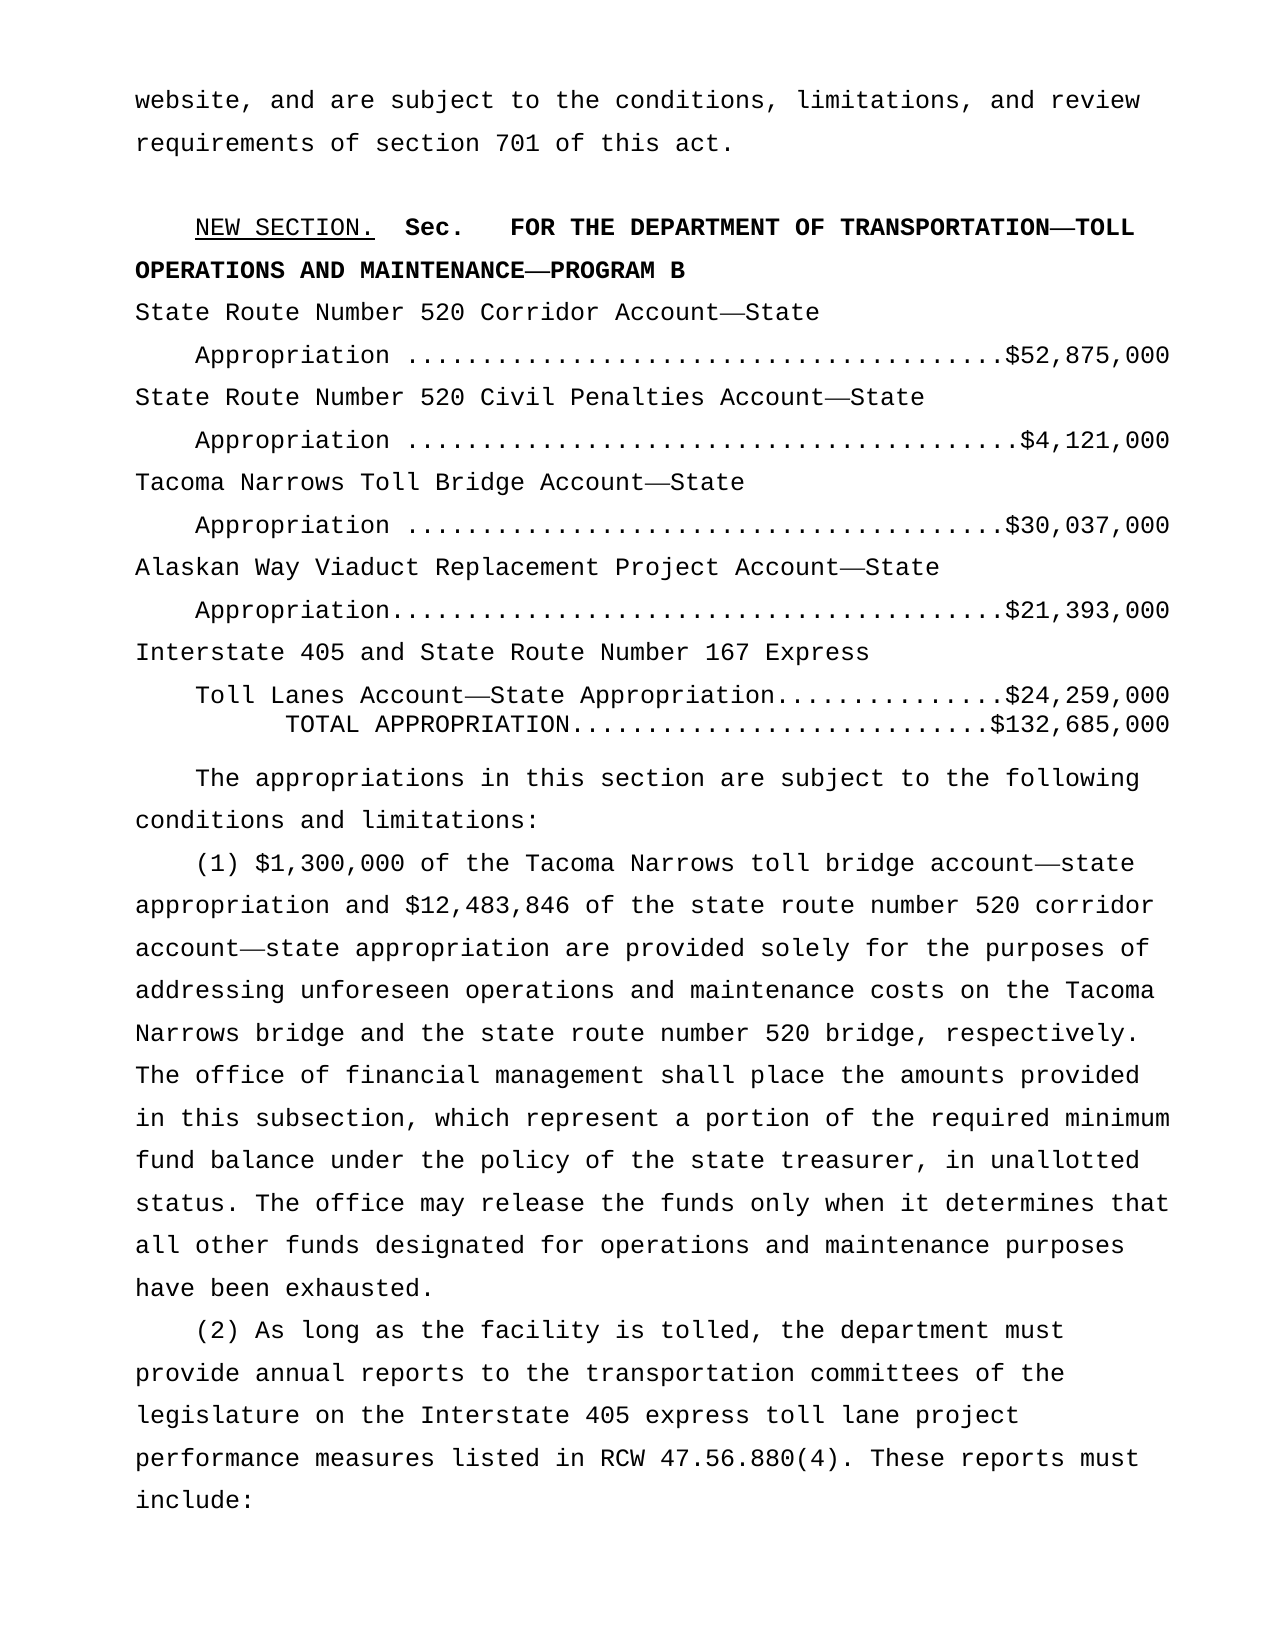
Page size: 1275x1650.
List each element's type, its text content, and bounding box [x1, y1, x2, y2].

text Appropriation $30,037,000 [135, 499, 1170, 542]
text NEW SECTION. Sec. FOR THE DEPARTMENT OF TRANSPORTATION—TOLL OPERATIONS AND MAINTENANCE—PROGRAM B [135, 202, 1170, 287]
text Appropriation $52,875,000 [135, 329, 1170, 372]
text Interstate 405 and State Route Number 167 Express [135, 627, 1170, 669]
text Toll Lanes Account—State Appropriation $24,259,000 [135, 669, 1170, 712]
text State Route Number 520 Corridor Account—State [135, 287, 1170, 329]
text (1) $1,300,000 of the Tacoma Narrows toll bridge account—state appropriation and $12,483,846 of the state route number 520 corridor account—state appropriation are provided solely for the purposes of addressing unforeseen operations and maintenance costs on the Tacoma Narrows bridge and the state route number 520 bridge, respectively. The office of financial management shall place the amounts provided in this subsection, which represent a portion of the required minimum fund balance under the policy of the state treasurer, in unallotted status. The office may release the funds only when it determines that all other funds designated for operations and maintenance purposes have been exhausted. [135, 837, 1170, 1305]
text The appropriations in this section are subject to the following conditions and limitations: [135, 752, 1170, 837]
text (2) As long as the facility is tolled, the department must provide annual reports to the transportation committees of the legislature on the Interstate 405 express toll lane project performance measures listed in RCW 47.56.880(4). These reports must include: [135, 1305, 1170, 1517]
text Tacoma Narrows Toll Bridge Account—State [135, 457, 1170, 499]
text Appropriation $4,121,000 [135, 414, 1170, 457]
text Alaskan Way Viaduct Replacement Project Account—State [135, 542, 1170, 584]
text State Route Number 520 Civil Penalties Account—State [135, 372, 1170, 414]
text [135, 75, 1170, 160]
text TOTAL APPROPRIATION $132,685,000 [135, 712, 1170, 740]
text Appropriation $21,393,000 [135, 584, 1170, 627]
